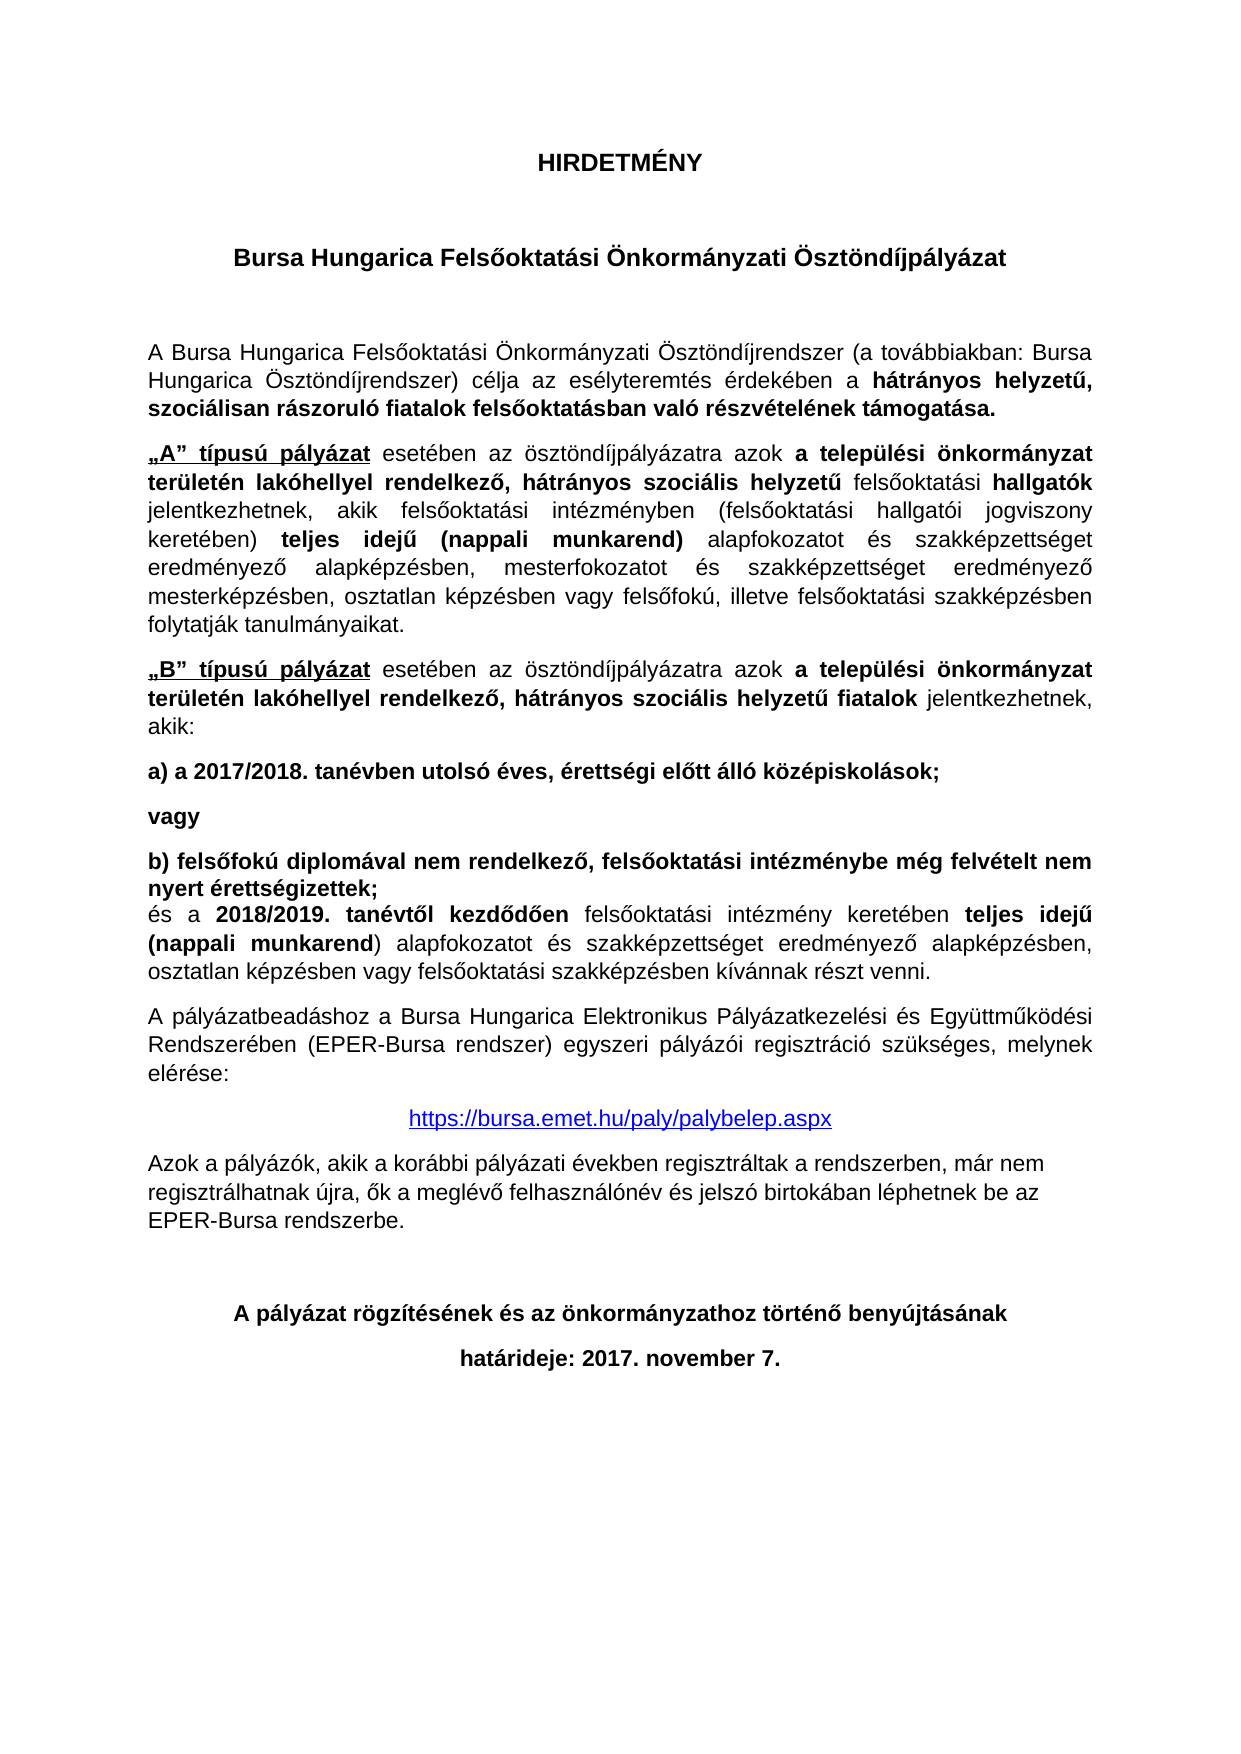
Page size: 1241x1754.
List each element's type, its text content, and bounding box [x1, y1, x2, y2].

text Bursa Hungarica Felsőoktatási Önkormányzati Ösztöndíjpályázat [148, 243, 1093, 272]
text A Bursa Hungarica Felsőoktatási Önkormányzati Ösztöndíjrendszer (a továbbiakban: Bursa Hungarica Ösztöndíjrendszer) célja az esélyteremtés érdekében a hátrányos helyzetű, szociálisan rászoruló fiatalok felsőoktatásban való részvételének támogatása. [148, 338, 1093, 422]
text https://bursa.emet.hu/paly/palybelep.aspx [148, 1105, 1093, 1131]
text „A” típusú pályázat esetében az ösztöndíjpályázatra azok a települési önkormányzat területén lakóhellyel rendelkező, hátrányos szociális helyzetű felsőoktatási hallgatók jelentkezhetnek, akik felsőoktatási intézményben (felsőoktatási hallgatói jogviszony keretében) teljes idejű (nappali munkarend) alapfokozatot és szakképzettséget eredményező alapképzésben, mesterfokozatot és szakképzettséget eredményező mesterképzésben, osztatlan képzésben vagy felsőfokú, illetve felsőoktatási szakképzésben folytatják tanulmányaikat. [148, 440, 1093, 637]
text A pályázat rögzítésének és az önkormányzathoz történő benyújtásának [148, 1300, 1093, 1326]
text HIRDETMÉNY [148, 148, 1093, 176]
text és a 2018/2019. tanévtől kezdődően felsőoktatási intézmény keretében teljes idejű (nappali munkarend) alapfokozatot és szakképzettséget eredményező alapképzésben, osztatlan képzésben vagy felsőoktatási szakképzésben kívánnak részt venni. [148, 901, 1093, 984]
text a) a 2017/2018. tanévben utolsó éves, érettségi előtt álló középiskolások; [148, 758, 1093, 784]
text b) felsőfokú diplomával nem rendelkező, felsőoktatási intézménybe még felvételt nem nyert érettségizettek; [148, 848, 1093, 901]
text Azok a pályázók, akik a korábbi pályázati években regisztráltak a rendszerben, már nem regisztrálhatnak újra, ők a meglévő felhasználónév és jelszó birtokában léphetnek be az EPER-Bursa rendszerbe. [148, 1150, 1093, 1233]
text vagy [148, 803, 1093, 829]
text határideje: 2017. november 7. [148, 1345, 1093, 1371]
text A pályázatbeadáshoz a Bursa Hungarica Elektronikus Pályázatkezelési és Együttműködési Rendszerében (EPER-Bursa rendszer) egyszeri pályázói regisztráció szükséges, melynek elérése: [148, 1003, 1093, 1086]
text „B” típusú pályázat esetében az ösztöndíjpályázatra azok a települési önkormányzat területén lakóhellyel rendelkező, hátrányos szociális helyzetű fiatalok jelentkezhetnek, akik: [148, 656, 1093, 739]
